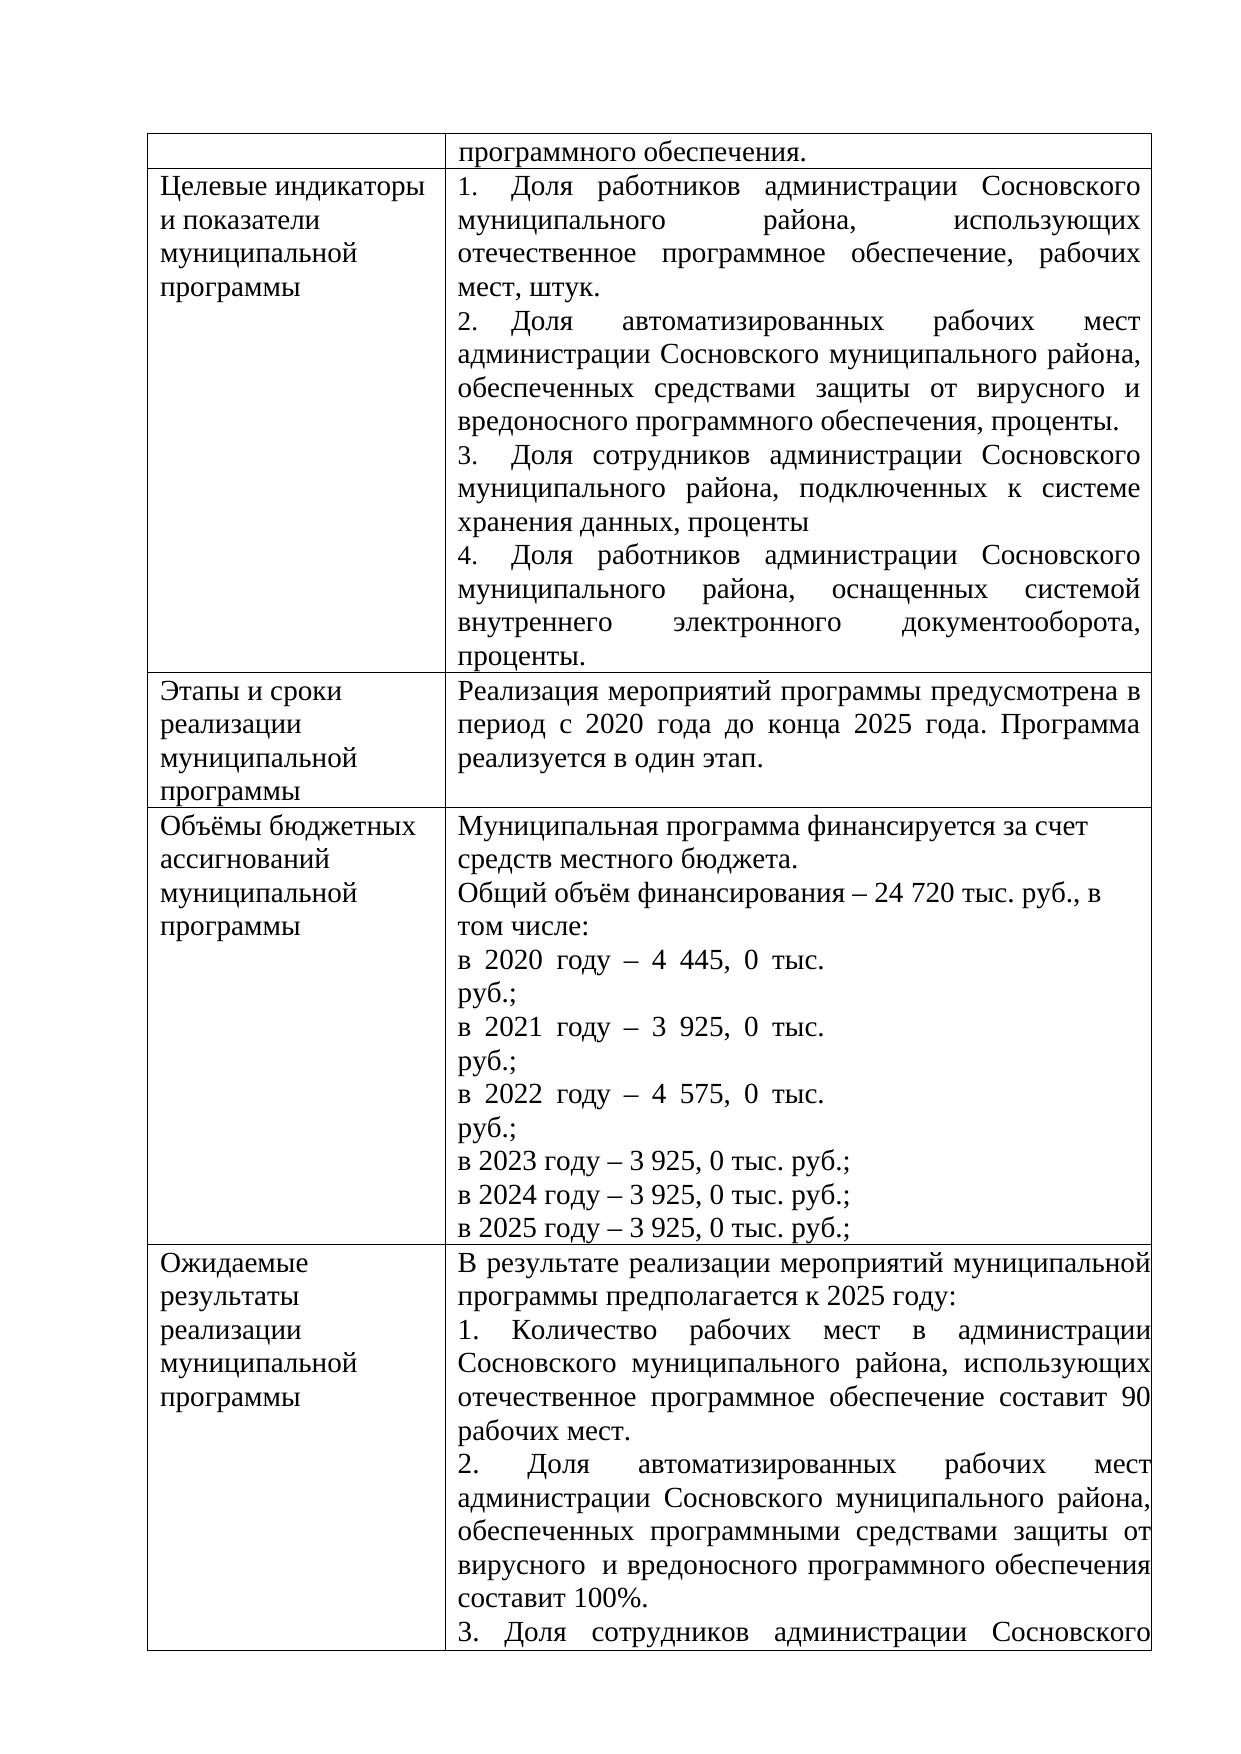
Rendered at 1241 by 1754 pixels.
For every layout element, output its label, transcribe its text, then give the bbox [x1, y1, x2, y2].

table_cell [148, 1245, 445, 1649]
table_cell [446, 134, 1151, 167]
table_cell Муниципальная программа финансируется за счет средств местного бюджета. Общий объём финансирования – 24 720 тыс. руб., в том числе: в 2020 году – 4 445, 0 тыс. руб.; в 2021 году – 3 925, 0 тыс. руб.; в 2022 году – 4 575, 0 тыс. руб.; в 2023 году – 3 925, 0 тыс. руб.; в 2024 году – 3 925, 0 тыс. руб.; в 2025 году – 3 925, 0 тыс. руб.; [446, 808, 1151, 1244]
table_cell Этапы и сроки реализации муниципальной программы [148, 673, 445, 807]
table_cell Реализация мероприятий программы предусмотрена в период с 2020 года до конца 2025 года. Программа реализуется в один этап. [446, 673, 1151, 807]
table_cell Доля работников администрации Сосновского муниципального района, использующих отечественное программное обеспечение, рабочих мест, штук. Доля автоматизированных рабочих мест администрации Сосновского муниципального района, обеспеченных средствами защиты от вирусного и вредоносного программного обеспечения, проценты. Доля сотрудников администрации Сосновского муниципального района, подключенных к системе хранения данных, проценты Доля работников администрации Сосновского муниципального района, оснащенных системой внутреннего электронного документооборота, проценты. [446, 169, 1151, 672]
table_cell Объёмы бюджетных ассигнований муниципальной программы [148, 808, 445, 1244]
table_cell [148, 134, 445, 167]
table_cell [446, 1245, 1151, 1649]
table_cell Целевые индикаторы и показатели муниципальной программы [148, 169, 445, 672]
